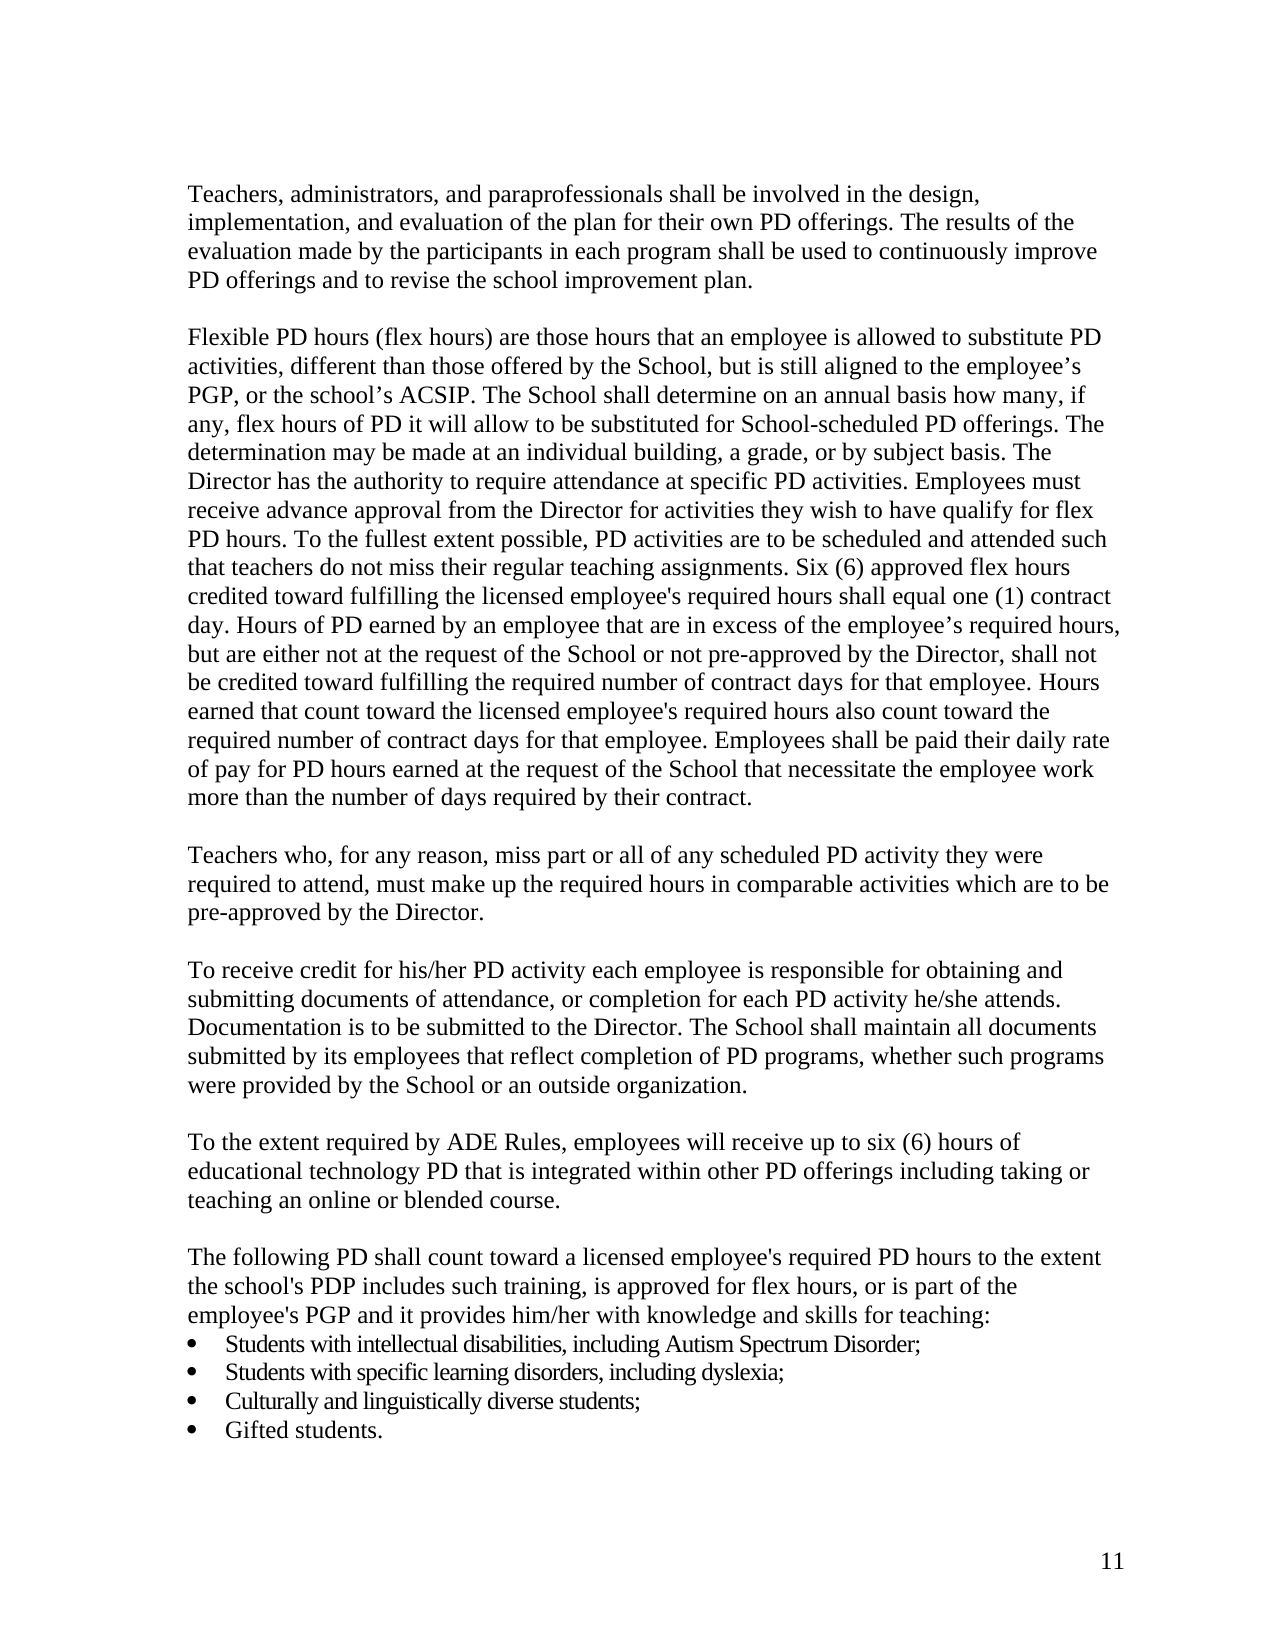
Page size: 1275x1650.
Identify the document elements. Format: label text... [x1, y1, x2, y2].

list Gifted students. [187, 1415, 1125, 1444]
text Teachers who, for any reason, miss part or all of any scheduled PD activity they were required to attend, must make up the required hours in comparable activities which are to be pre-approved by the Director. [187, 840, 1125, 926]
text Flexible PD hours (flex hours) are those hours that an employee is allowed to substitute PD activities, different than those offered by the School, but is still aligned to the employee’s PGP, or the school’s ACSIP. The School shall determine on an annual basis how many, if any, flex hours of PD it will allow to be substituted for School-scheduled PD offerings. The determination may be made at an individual building, a grade, or by subject basis. The Director has the authority to require attendance at specific PD activities. Employees must receive advance approval from the Director for activities they wish to have qualify for flex PD hours. To the fullest extent possible, PD activities are to be scheduled and attended such that teachers do not miss their regular teaching assignments. Six (6) approved flex hours credited toward fulfilling the licensed employee's required hours shall equal one (1) contract day. Hours of PD earned by an employee that are in excess of the employee’s required hours, but are either not at the request of the School or not pre-approved by the Director, shall not be credited toward fulfilling the required number of contract days for that employee. Hours earned that count toward the licensed employee's required hours also count toward the required number of contract days for that employee. Employees shall be paid their daily rate of pay for PD hours earned at the request of the School that necessitate the employee work more than the number of days required by their contract. [187, 322, 1125, 811]
list Students with specific learning disorders, including dyslexia; [187, 1357, 1125, 1386]
list Culturally and linguistically diverse students; [187, 1386, 1125, 1415]
text To receive credit for his/her PD activity each employee is responsible for obtaining and submitting documents of attendance, or completion for each PD activity he/she attends. Documentation is to be submitted to the Director. The School shall maintain all documents submitted by its employees that reflect completion of PD programs, whether such programs were provided by the School or an outside organization. [187, 955, 1125, 1099]
text Teachers, administrators, and paraprofessionals shall be involved in the design, implementation, and evaluation of the plan for their own PD offerings. The results of the evaluation made by the participants in each program shall be used to continuously improve PD offerings and to revise the school improvement plan. [187, 179, 1125, 294]
text The following PD shall count toward a licensed employee's required PD hours to the extent the school's PDP includes such training, is approved for flex hours, or is part of the employee's PGP and it provides him/her with knowledge and skills for teaching: [187, 1242, 1125, 1329]
text To the extent required by ADE Rules, employees will receive up to six (6) hours of educational technology PD that is integrated within other PD offerings including taking or teaching an online or blended course. [187, 1127, 1125, 1214]
list Students with intellectual disabilities, including Autism Spectrum Disorder; [187, 1329, 1125, 1357]
